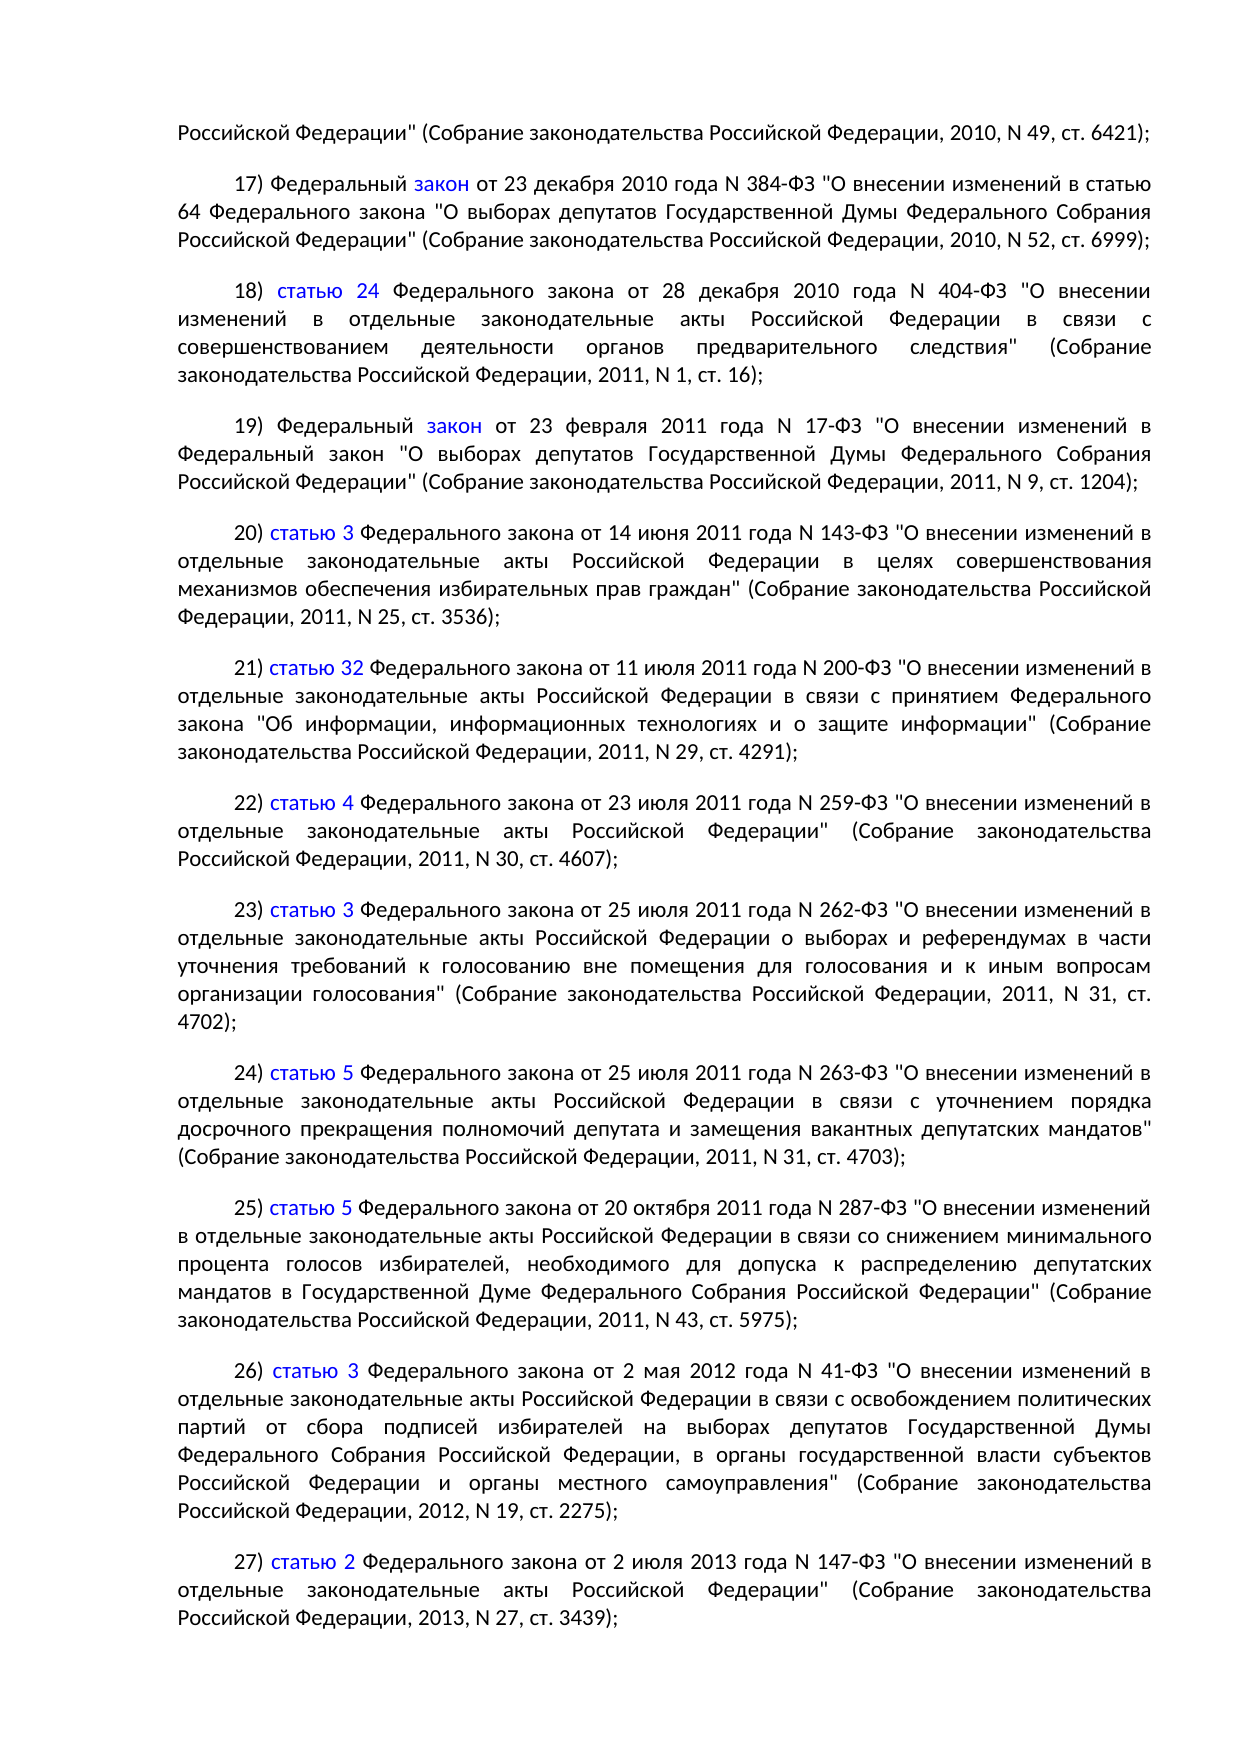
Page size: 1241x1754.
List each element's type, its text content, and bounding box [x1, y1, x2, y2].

text 21) статью 32 Федерального закона от 11 июля 2011 года N 200-ФЗ "О внесении изменений в отдельные законодательные акты Российской Федерации в связи с принятием Федерального закона "Об информации, информационных технологиях и о защите информации" (Собрание законодательства Российской Федерации, 2011, N 29, ст. 4291); [177, 653, 1152, 765]
text 23) статью 3 Федерального закона от 25 июля 2011 года N 262-ФЗ "О внесении изменений в отдельные законодательные акты Российской Федерации о выборах и референдумах в части уточнения требований к голосованию вне помещения для голосования и к иным вопросам организации голосования" (Собрание законодательства Российской Федерации, 2011, N 31, ст. 4702); [177, 895, 1152, 1035]
text 19) Федеральный закон от 23 февраля 2011 года N 17-ФЗ "О внесении изменений в Федеральный закон "О выборах депутатов Государственной Думы Федерального Собрания Российской Федерации" (Собрание законодательства Российской Федерации, 2011, N 9, ст. 1204); [177, 411, 1152, 495]
text 24) статью 5 Федерального закона от 25 июля 2011 года N 263-ФЗ "О внесении изменений в отдельные законодательные акты Российской Федерации в связи с уточнением порядка досрочного прекращения полномочий депутата и замещения вакантных депутатских мандатов" (Собрание законодательства Российской Федерации, 2011, N 31, ст. 4703); [177, 1058, 1152, 1170]
text 17) Федеральный закон от 23 декабря 2010 года N 384-ФЗ "О внесении изменений в статью 64 Федерального закона "О выборах депутатов Государственной Думы Федерального Собрания Российской Федерации" (Собрание законодательства Российской Федерации, 2010, N 52, ст. 6999); [177, 169, 1152, 253]
text 25) статью 5 Федерального закона от 20 октября 2011 года N 287-ФЗ "О внесении изменений в отдельные законодательные акты Российской Федерации в связи со снижением минимального процента голосов избирателей, необходимого для допуска к распределению депутатских мандатов в Государственной Думе Федерального Собрания Российской Федерации" (Собрание законодательства Российской Федерации, 2011, N 43, ст. 5975); [177, 1193, 1152, 1333]
text 18) статью 24 Федерального закона от 28 декабря 2010 года N 404-ФЗ "О внесении изменений в отдельные законодательные акты Российской Федерации в связи с совершенствованием деятельности органов предварительного следствия" (Собрание законодательства Российской Федерации, 2011, N 1, ст. 16); [177, 276, 1152, 388]
text 20) статью 3 Федерального закона от 14 июня 2011 года N 143-ФЗ "О внесении изменений в отдельные законодательные акты Российской Федерации в целях совершенствования механизмов обеспечения избирательных прав граждан" (Собрание законодательства Российской Федерации, 2011, N 25, ст. 3536); [177, 518, 1152, 630]
text 26) статью 3 Федерального закона от 2 мая 2012 года N 41-ФЗ "О внесении изменений в отдельные законодательные акты Российской Федерации в связи с освобождением политических партий от сбора подписей избирателей на выборах депутатов Государственной Думы Федерального Собрания Российской Федерации, в органы государственной власти субъектов Российской Федерации и органы местного самоуправления" (Собрание законодательства Российской Федерации, 2012, N 19, ст. 2275); [177, 1356, 1152, 1524]
text 27) статью 2 Федерального закона от 2 июля 2013 года N 147-ФЗ "О внесении изменений в отдельные законодательные акты Российской Федерации" (Собрание законодательства Российской Федерации, 2013, N 27, ст. 3439); [177, 1547, 1152, 1631]
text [177, 118, 1152, 146]
text 22) статью 4 Федерального закона от 23 июля 2011 года N 259-ФЗ "О внесении изменений в отдельные законодательные акты Российской Федерации" (Собрание законодательства Российской Федерации, 2011, N 30, ст. 4607); [177, 788, 1152, 872]
